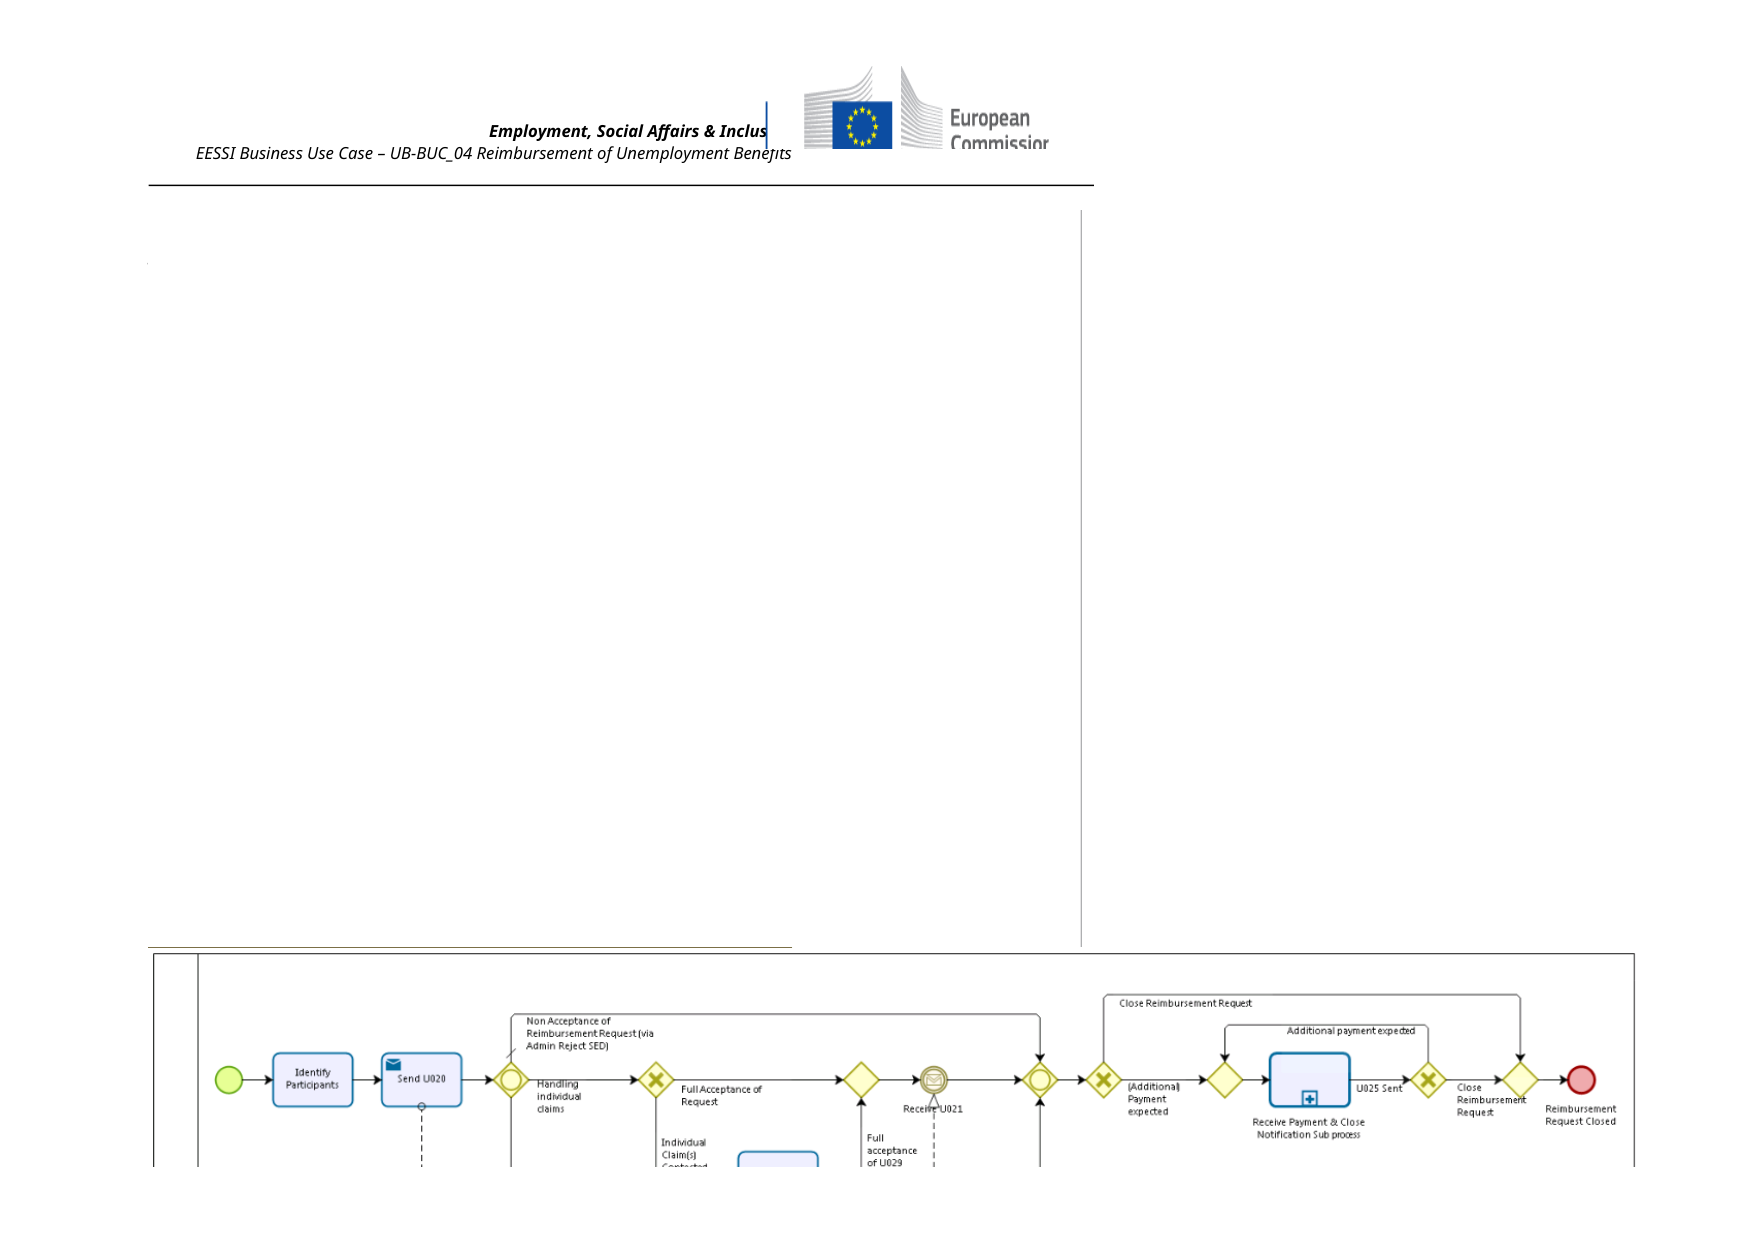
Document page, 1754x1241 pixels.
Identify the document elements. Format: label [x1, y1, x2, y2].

picture [764, 66, 1048, 148]
picture [147, 210, 1643, 1167]
